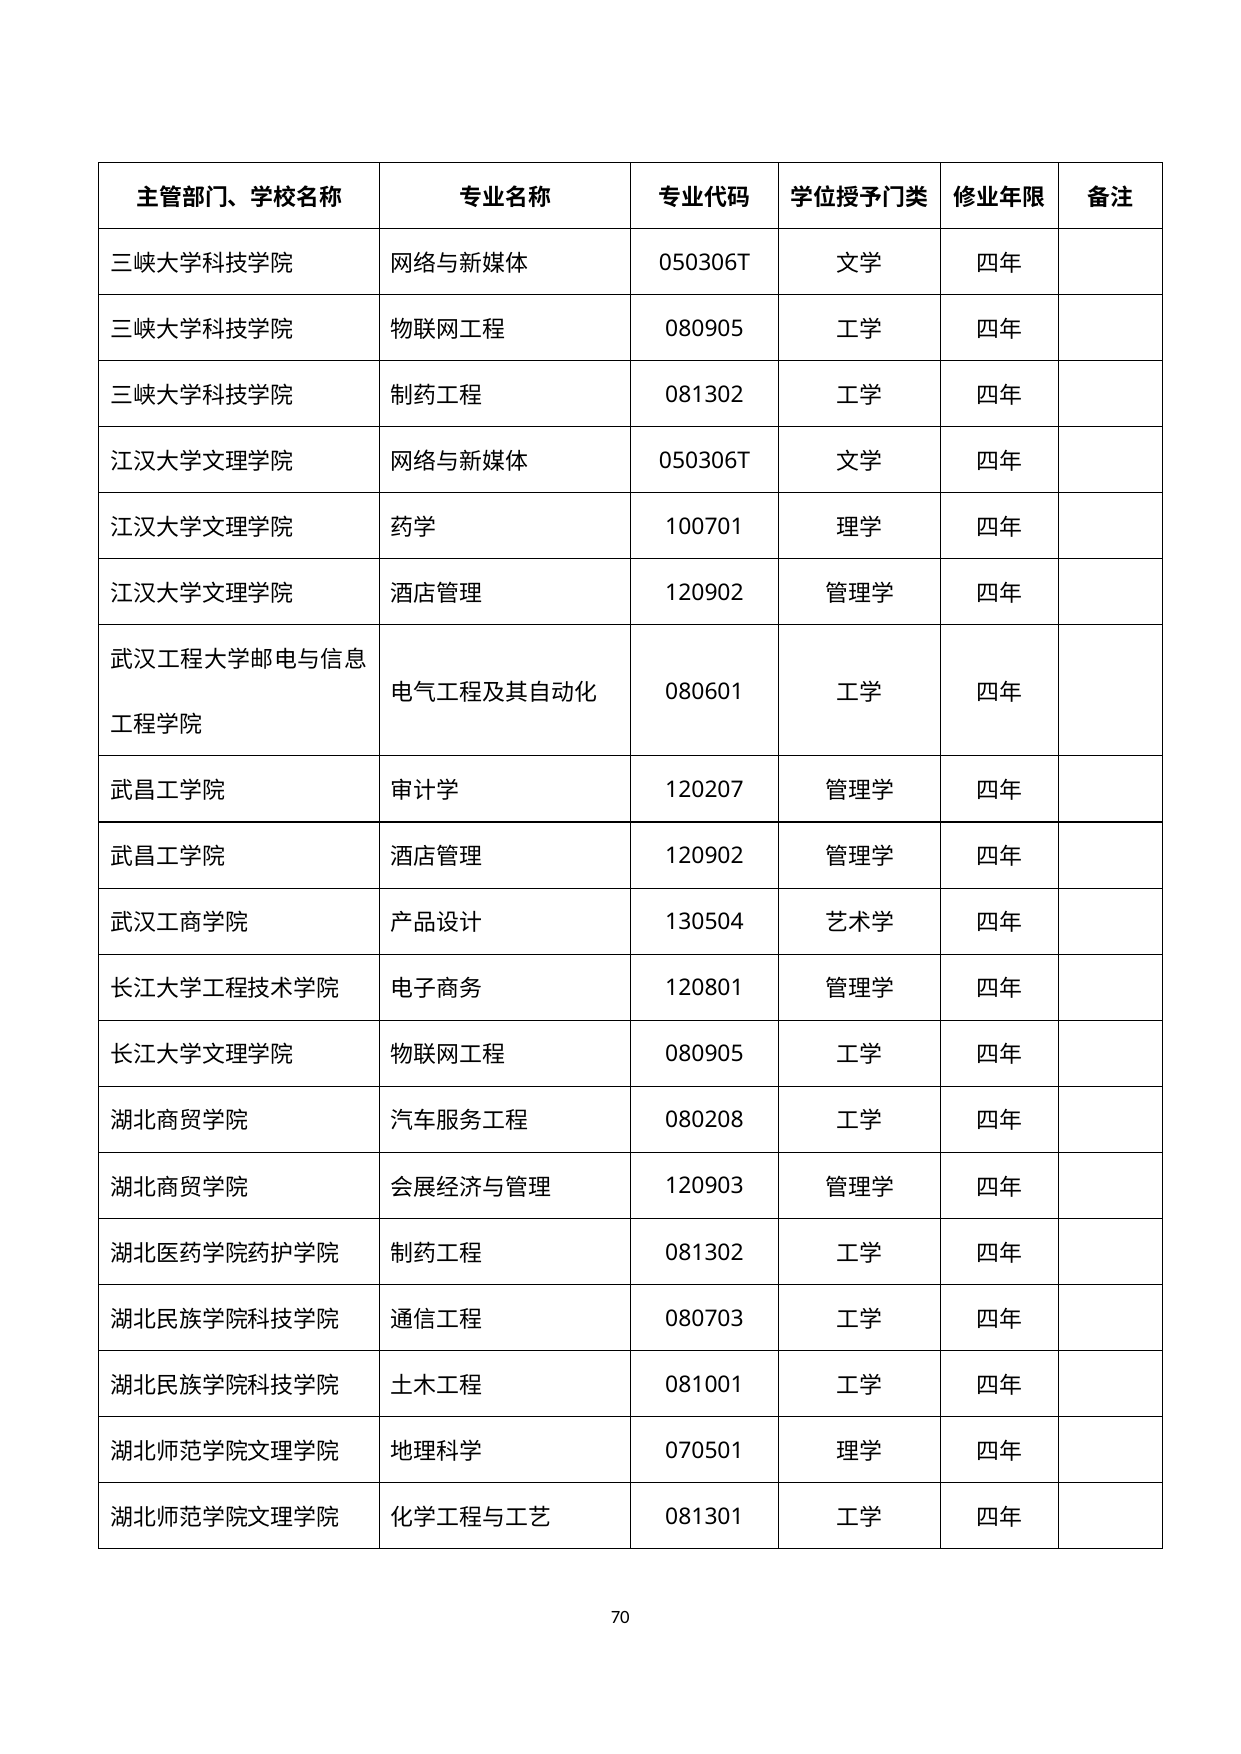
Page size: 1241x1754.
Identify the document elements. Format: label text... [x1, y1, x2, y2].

table_header 学位授予门类 [779, 163, 940, 228]
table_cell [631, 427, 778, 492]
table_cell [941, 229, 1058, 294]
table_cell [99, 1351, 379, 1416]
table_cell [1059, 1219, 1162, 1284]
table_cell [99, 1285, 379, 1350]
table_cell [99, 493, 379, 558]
table_header 备注 [1059, 163, 1162, 228]
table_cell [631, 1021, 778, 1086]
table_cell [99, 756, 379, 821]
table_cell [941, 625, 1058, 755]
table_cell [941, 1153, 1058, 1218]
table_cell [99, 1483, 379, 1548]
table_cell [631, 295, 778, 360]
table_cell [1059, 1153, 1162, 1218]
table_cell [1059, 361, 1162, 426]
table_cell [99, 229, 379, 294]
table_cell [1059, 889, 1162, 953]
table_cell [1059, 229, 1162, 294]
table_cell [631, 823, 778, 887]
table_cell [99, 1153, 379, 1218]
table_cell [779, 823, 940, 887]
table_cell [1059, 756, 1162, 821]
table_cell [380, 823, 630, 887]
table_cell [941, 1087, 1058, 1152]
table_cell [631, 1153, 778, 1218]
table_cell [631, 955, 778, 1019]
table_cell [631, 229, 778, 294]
table_header 专业名称 [380, 163, 630, 228]
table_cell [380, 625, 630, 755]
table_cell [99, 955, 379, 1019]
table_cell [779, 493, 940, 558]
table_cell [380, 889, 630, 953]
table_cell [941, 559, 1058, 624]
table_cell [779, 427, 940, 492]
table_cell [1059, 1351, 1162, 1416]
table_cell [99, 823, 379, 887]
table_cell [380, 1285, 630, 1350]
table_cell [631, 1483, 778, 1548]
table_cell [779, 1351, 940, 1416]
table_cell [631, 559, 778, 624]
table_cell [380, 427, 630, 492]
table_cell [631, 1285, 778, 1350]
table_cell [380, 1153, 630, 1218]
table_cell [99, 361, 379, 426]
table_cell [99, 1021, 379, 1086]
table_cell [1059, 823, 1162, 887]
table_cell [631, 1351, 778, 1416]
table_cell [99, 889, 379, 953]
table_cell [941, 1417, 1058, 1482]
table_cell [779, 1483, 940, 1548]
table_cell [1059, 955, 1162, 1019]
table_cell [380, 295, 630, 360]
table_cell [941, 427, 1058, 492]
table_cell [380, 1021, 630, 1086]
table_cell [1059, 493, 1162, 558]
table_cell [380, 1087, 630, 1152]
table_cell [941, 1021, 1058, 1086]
table_header 主管部门、学校名称 [99, 163, 379, 228]
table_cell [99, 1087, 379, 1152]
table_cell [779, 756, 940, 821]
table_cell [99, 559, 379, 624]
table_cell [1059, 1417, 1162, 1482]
table_header 专业代码 [631, 163, 778, 228]
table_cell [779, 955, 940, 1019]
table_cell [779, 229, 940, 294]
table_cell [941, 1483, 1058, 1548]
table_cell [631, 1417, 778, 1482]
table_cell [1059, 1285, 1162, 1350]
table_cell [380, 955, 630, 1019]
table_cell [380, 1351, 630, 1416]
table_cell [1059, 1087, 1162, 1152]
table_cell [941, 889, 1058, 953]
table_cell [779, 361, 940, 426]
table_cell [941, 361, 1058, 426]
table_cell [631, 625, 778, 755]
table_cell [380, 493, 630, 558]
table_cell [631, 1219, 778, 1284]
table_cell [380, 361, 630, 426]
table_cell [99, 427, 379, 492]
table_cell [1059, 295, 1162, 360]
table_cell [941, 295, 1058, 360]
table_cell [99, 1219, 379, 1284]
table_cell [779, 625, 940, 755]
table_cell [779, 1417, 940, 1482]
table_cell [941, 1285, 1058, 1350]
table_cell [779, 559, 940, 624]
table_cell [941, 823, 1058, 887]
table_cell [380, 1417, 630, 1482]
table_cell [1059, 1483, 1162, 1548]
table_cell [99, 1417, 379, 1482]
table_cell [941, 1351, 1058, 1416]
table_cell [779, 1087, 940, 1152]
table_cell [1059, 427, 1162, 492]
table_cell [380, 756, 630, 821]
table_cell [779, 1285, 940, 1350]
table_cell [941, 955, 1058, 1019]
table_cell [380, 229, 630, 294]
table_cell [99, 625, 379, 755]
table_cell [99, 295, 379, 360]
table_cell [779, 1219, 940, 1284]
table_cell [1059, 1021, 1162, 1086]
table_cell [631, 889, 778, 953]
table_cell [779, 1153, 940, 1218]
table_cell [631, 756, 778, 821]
table_header 修业年限 [941, 163, 1058, 228]
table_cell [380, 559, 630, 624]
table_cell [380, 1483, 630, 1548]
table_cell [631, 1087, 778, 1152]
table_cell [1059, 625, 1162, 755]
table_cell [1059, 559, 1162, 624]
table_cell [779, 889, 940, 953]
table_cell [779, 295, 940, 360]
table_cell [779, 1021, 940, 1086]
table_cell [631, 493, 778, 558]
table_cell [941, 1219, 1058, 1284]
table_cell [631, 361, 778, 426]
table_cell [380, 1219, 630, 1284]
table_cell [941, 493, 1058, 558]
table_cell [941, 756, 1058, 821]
